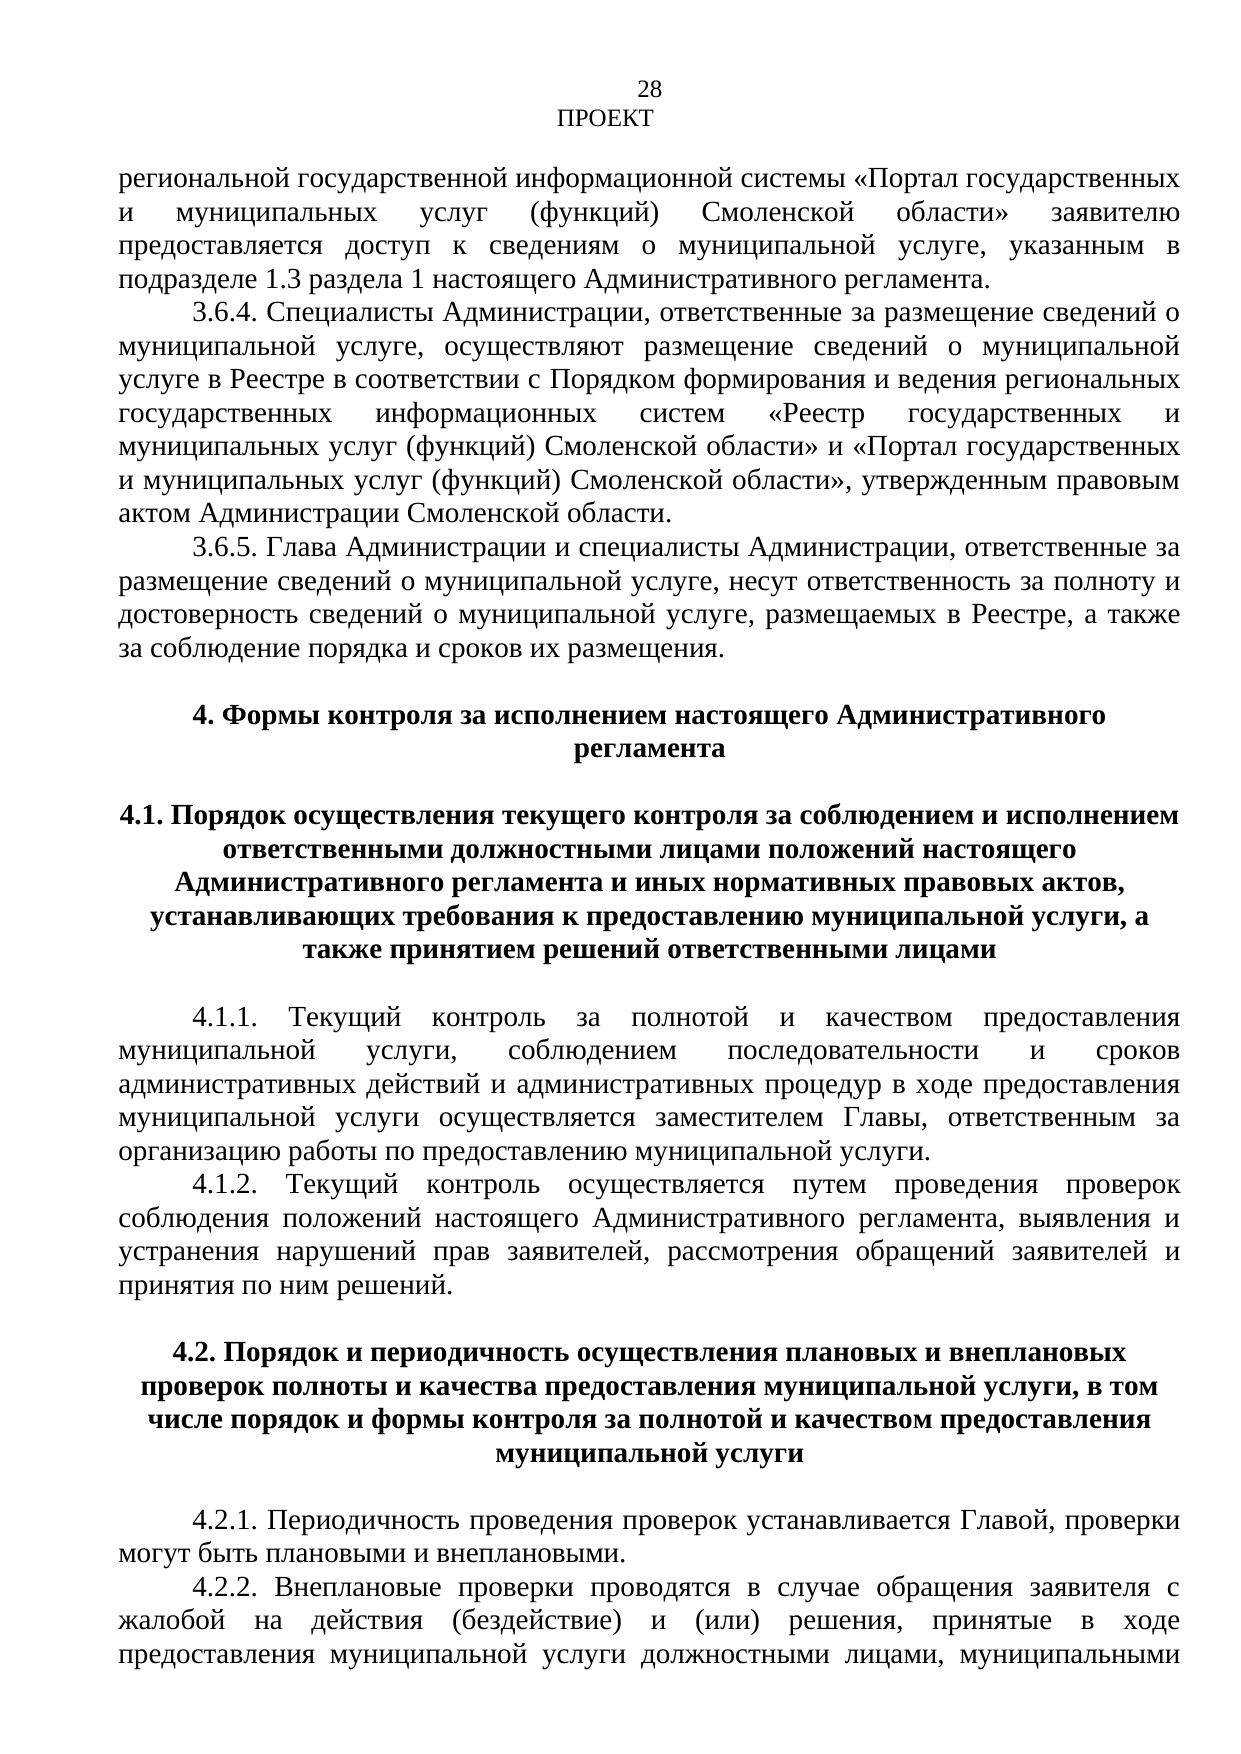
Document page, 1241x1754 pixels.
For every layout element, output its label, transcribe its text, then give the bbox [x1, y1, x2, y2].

text 3.6.5. Глава Администрации и специалисты Администрации, ответственные за размещение сведений о муниципальной услуге, несут ответственность за полноту и достоверность сведений о муниципальной услуге, размещаемых в Реестре, а также за соблюдение порядка и сроков их размещения. [118, 529, 1181, 663]
text 4.2. Порядок и периодичность осуществления плановых и внеплановых проверок полноты и качества предоставления муниципальной услуги, в том числе порядок и формы контроля за полнотой и качеством предоставления муниципальной услуги [118, 1334, 1181, 1468]
text 4.1. Порядок осуществления текущего контроля за соблюдением и исполнением ответственными должностными лицами положений настоящего Административного регламента и иных нормативных правовых актов, устанавливающих требования к предоставлению муниципальной услуги, а также принятием решений ответственными лицами [118, 797, 1181, 965]
text 3.6.4. Специалисты Администрации, ответственные за размещение сведений о муниципальной услуге, осуществляют размещение сведений о муниципальной услуге в Реестре в соответствии с Порядком формирования и ведения региональных государственных информационных систем «Реестр государственных и муниципальных услуг (функций) Смоленской области» и «Портал государственных и муниципальных услуг (функций) Смоленской области», утвержденным правовым актом Администрации Смоленской области. [118, 294, 1181, 529]
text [118, 160, 1181, 294]
text 4.1.2. Текущий контроль осуществляется путем проведения проверок соблюдения положений настоящего Административного регламента, выявления и устранения нарушений прав заявителей, рассмотрения обращений заявителей и принятия по ним решений. [118, 1166, 1181, 1301]
text 4.1.1. Текущий контроль за полнотой и качеством предоставления муниципальной услуги, соблюдением последовательности и сроков административных действий и административных процедур в ходе предоставления муниципальной услуги осуществляется заместителем Главы, ответственным за организацию работы по предоставлению муниципальной услуги. [118, 999, 1181, 1166]
text 4. Формы контроля за исполнением настоящего Административного регламента [118, 697, 1181, 764]
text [118, 1569, 1181, 1669]
text 4.2.1. Периодичность проведения проверок устанавливается Главой, проверки могут быть плановыми и внеплановыми. [118, 1502, 1181, 1569]
